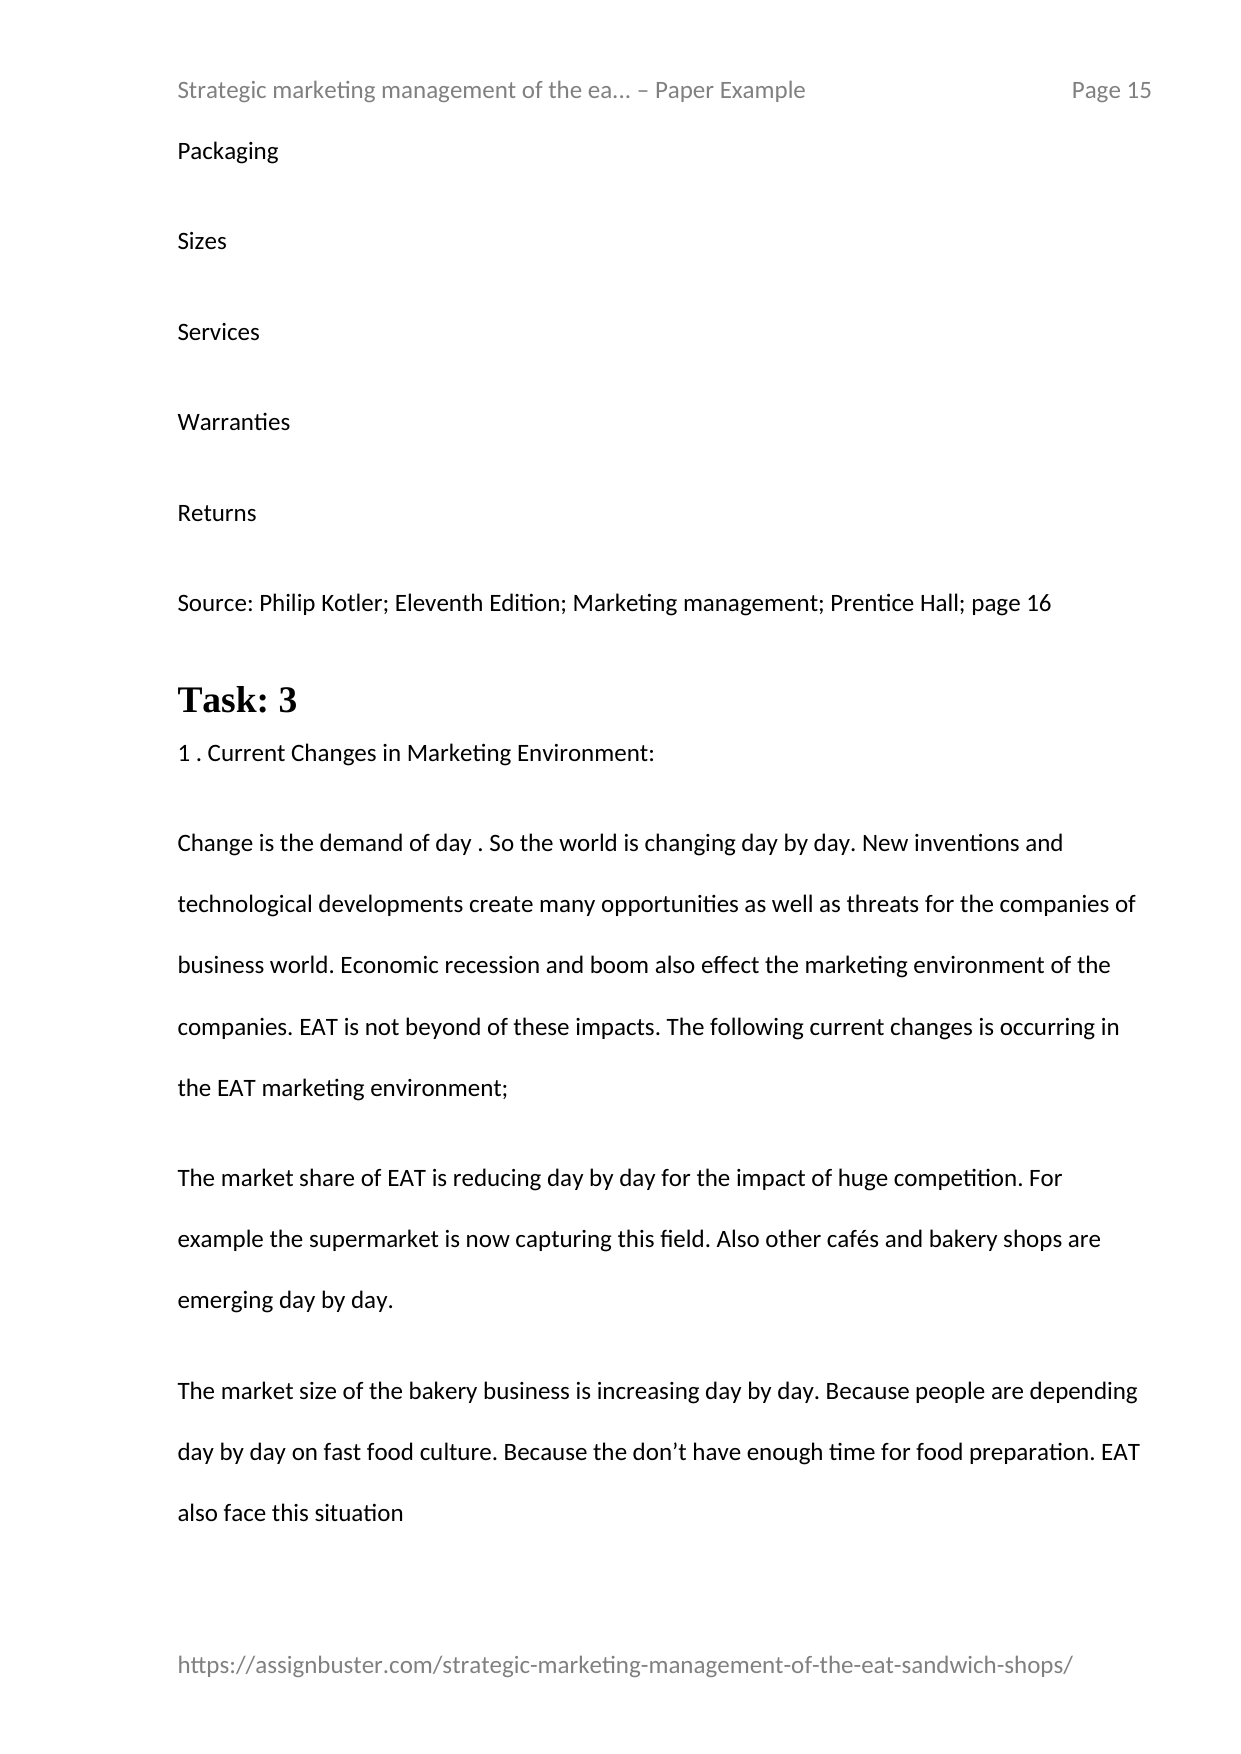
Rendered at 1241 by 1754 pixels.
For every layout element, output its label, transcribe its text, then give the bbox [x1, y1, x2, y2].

text Returns [177, 497, 1152, 527]
text Warranties [177, 406, 1152, 437]
text Sizes [177, 225, 1152, 256]
text The market size of the bakery business is increasing day by day. Because people are depending day by day on fast food culture. Because the don’t have enough time for food preparation. EAT also face this situation [177, 1375, 1152, 1527]
text Packaging [177, 135, 1152, 165]
text Change is the demand of day . So the world is changing day by day. New inventions and technological developments create many opportunities as well as threats for the companies of business world. Economic recession and boom also effect the marketing environment of the companies. EAT is not beyond of these impacts. The following current changes is occurring in the EAT marketing environment; [177, 827, 1152, 1102]
text The market share of EAT is reducing day by day for the impact of huge competition. For example the supermarket is now capturing this field. Also other cafés and bakery shops are emerging day by day. [177, 1162, 1152, 1315]
text Services [177, 316, 1152, 346]
subtitle Task: 3 [177, 678, 1152, 721]
text 1 . Current Changes in Marketing Environment: [177, 737, 1152, 767]
text Source: Philip Kotler; Eleventh Edition; Marketing management; Prentice Hall; page 16 [177, 587, 1152, 618]
